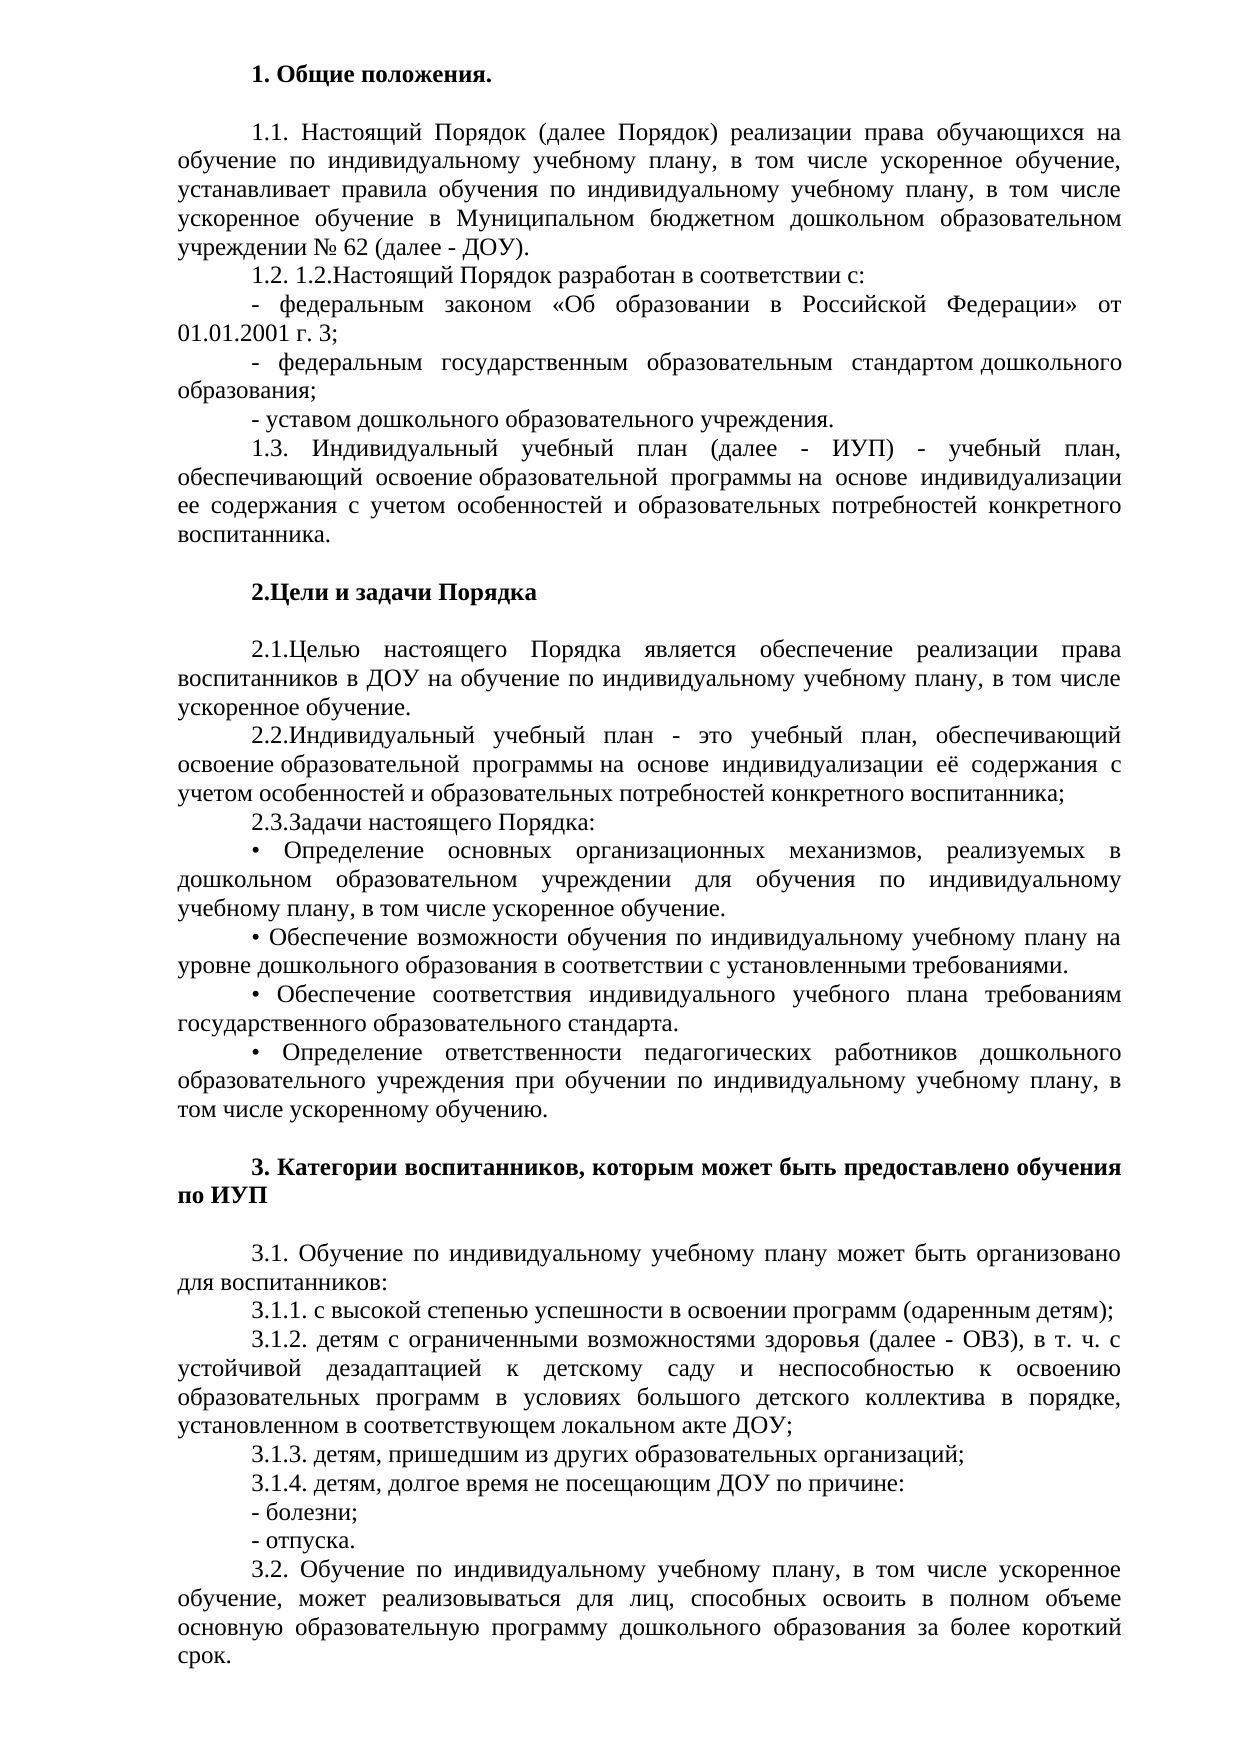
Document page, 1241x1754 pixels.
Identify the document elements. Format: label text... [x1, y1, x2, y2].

text - федеральным государственным образовательным стандартом дошкольного образования; [177, 347, 1122, 404]
text 2.Цели и задачи Порядка [177, 577, 1122, 605]
text - уставом дошкольного образовательного учреждения. [177, 404, 1122, 433]
text - отпуска. [177, 1525, 1122, 1554]
text - федеральным законом «Об образовании в Российской Федерации» от 01.01.2001 г. 3; [177, 289, 1122, 347]
text 1.3. Индивидуальный учебный план (далее - ИУП) - учебный план, обеспечивающий освоение образовательной программы на основе индивидуализации ее содержания с учетом особенностей и образовательных потребностей конкретного воспитанника. [177, 433, 1122, 548]
text 3.1. Обучение по индивидуальному учебному плану может быть организовано для воспитанников: [177, 1238, 1122, 1295]
text 1.2. 1.2.Настоящий Порядок разработан в соответствии с: [177, 260, 1122, 289]
text • Обеспечение возможности обучения по индивидуальному учебному плану на уровне дошкольного образования в соответствии с установленными требованиями. [177, 922, 1122, 979]
text • Определение основных организационных механизмов, реализуемых в дошкольном образовательном учреждении для обучения по индивидуальному учебному плану, в том числе ускоренное обучение. [177, 835, 1122, 922]
text 1. Общие положения. [177, 59, 1092, 88]
text 3.2. Обучение по индивидуальному учебному плану, в том числе ускоренное обучение, может реализовываться для лиц, способных освоить в полном объеме основную образовательную программу дошкольного образования за более короткий срок. [177, 1554, 1122, 1669]
text • Определение ответственности педагогических работников дошкольного образовательного учреждения при обучении по индивидуальному учебному плану, в том числе ускоренному обучению. [177, 1037, 1122, 1123]
text 2.3.Задачи настоящего Порядка: [177, 807, 1122, 835]
text 3. Категории воспитанников, которым может быть предоставлено обучения по ИУП [177, 1152, 1122, 1209]
text • Обеспечение соответствия индивидуального учебного плана требованиям государственного образовательного стандарта. [177, 979, 1122, 1037]
text 1.1. Настоящий Порядок (далее Порядок) реализации права обучающихся на обучение по индивидуальному учебному плану, в том числе ускоренное обучение, устанавливает правила обучения по индивидуальному учебному плану, в том числе ускоренное обучение в Муниципальном бюджетном дошкольном образовательном учреждении № 62 (далее - ДОУ). [177, 117, 1122, 260]
text 3.1.2. детям с ограниченными возможностями здоровья (далее - ОВЗ), в т. ч. с устойчивой дезадаптацией к детскому саду и неспособностью к освоению образовательных программ в условиях большого детского коллектива в порядке, установленном в соответствующем локальном акте ДОУ; [177, 1324, 1122, 1439]
text 2.2.Индивидуальный учебный план - это учебный план, обеспечивающий освоение образовательной программы на основе индивидуализации её содержания с учетом особенностей и образовательных потребностей конкретного воспитанника; [177, 720, 1122, 807]
text 3.1.1. с высокой степенью успешности в освоении программ (одаренным детям); [177, 1295, 1122, 1324]
text 3.1.3. детям, пришедшим из других образовательных организаций; [177, 1439, 1122, 1468]
text 2.1.Целью настоящего Порядка является обеспечение реализации права воспитанников в ДОУ на обучение по индивидуальному учебному плану, в том числе ускоренное обучение. [177, 634, 1122, 720]
text 3.1.4. детям, долгое время не посещающим ДОУ по причине: [177, 1468, 1122, 1497]
text - болезни; [177, 1497, 1122, 1525]
